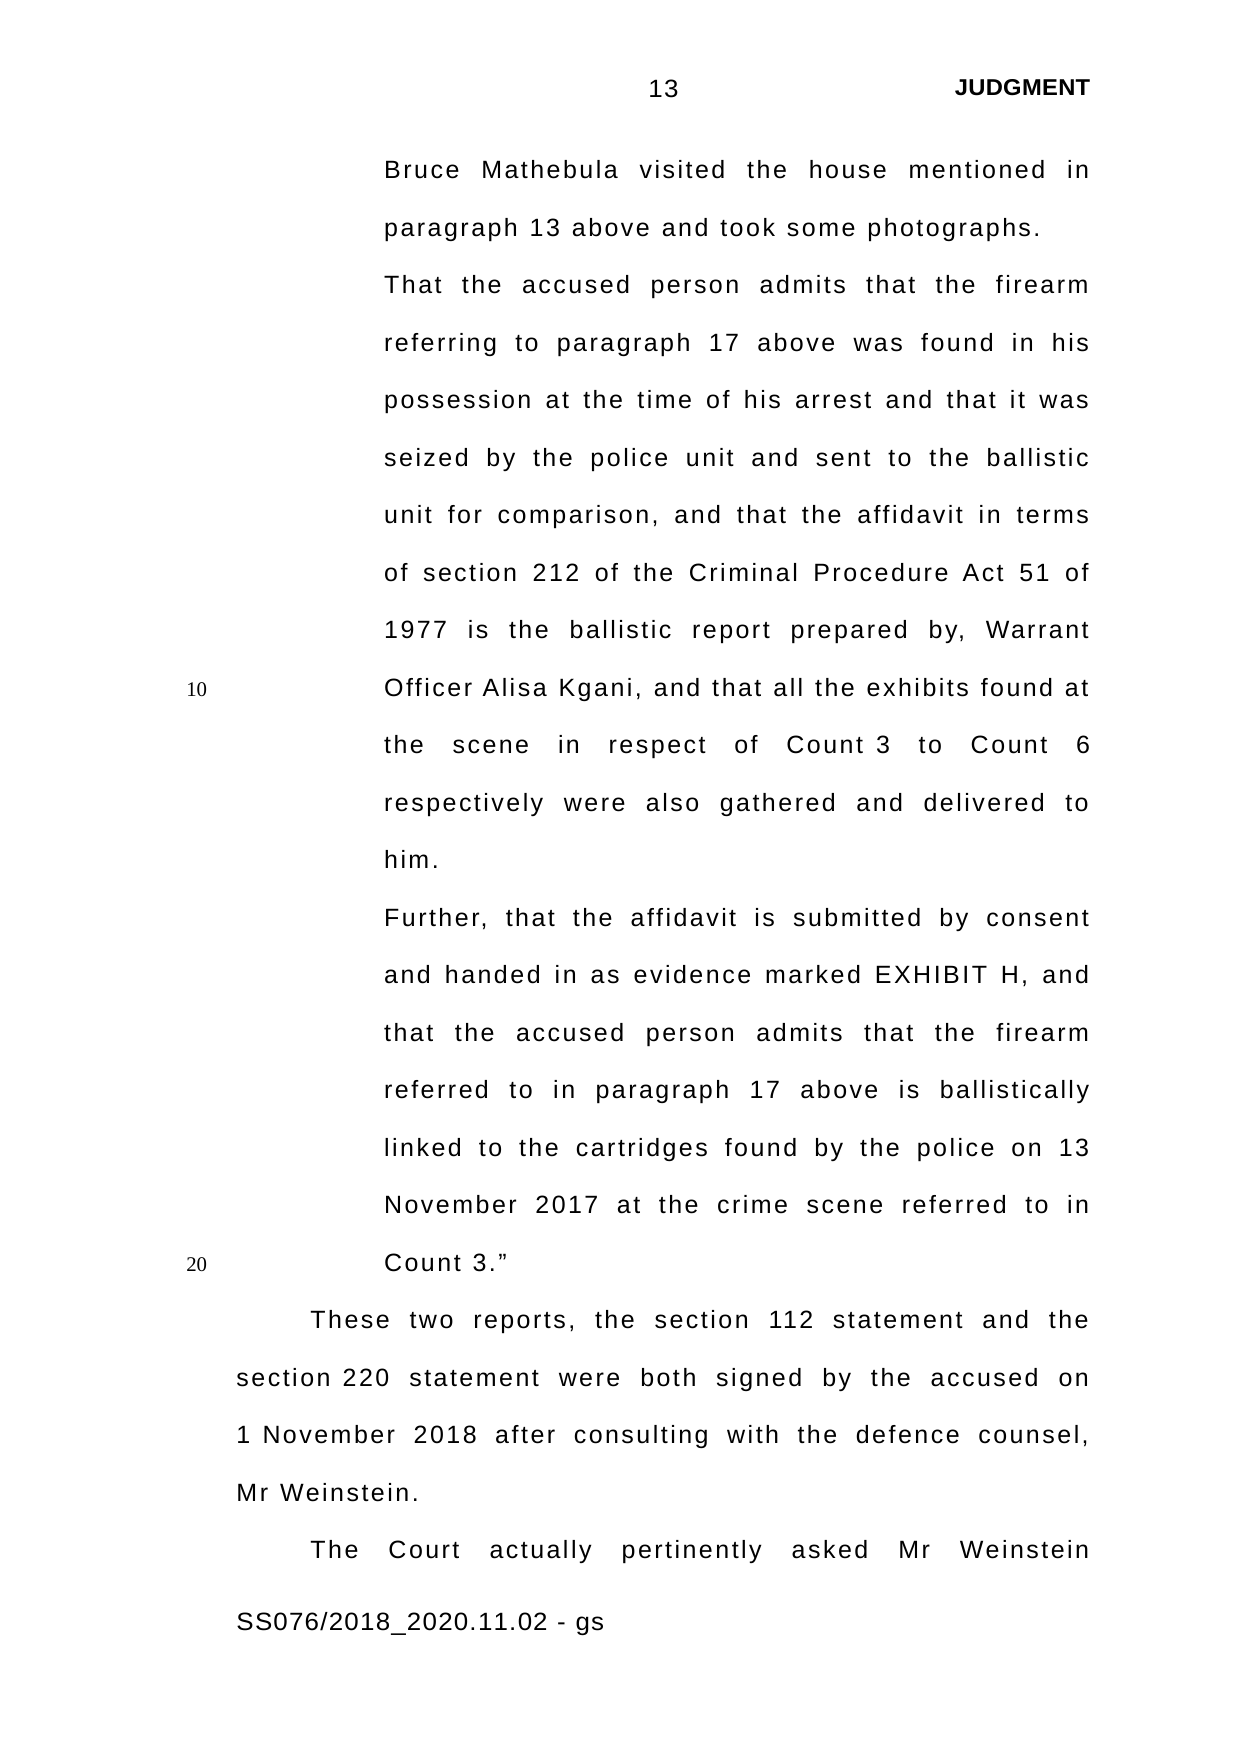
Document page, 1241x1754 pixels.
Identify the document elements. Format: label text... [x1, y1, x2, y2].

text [384, 155, 1090, 242]
text Further, that the affidavit is submitted by consent and handed in as evidence marked EXHIBIT H, and that the accused person admits that the firearm referred to in paragraph 17 above is ballistically linked to the cartridges found by the police on 13 November 2017 at the crime scene referred to in Count 3.” [384, 903, 1090, 1277]
text These two reports, the section 112 statement and the section 220 statement were both signed by the accused on 1 November 2018 after consulting with the defence counsel, Mr Weinstein. [236, 1305, 1090, 1507]
text That the accused person admits that the firearm referring to paragraph 17 above was found in his possession at the time of his arrest and that it was seized by the police unit and sent to the ballistic unit for comparison, and that the affidavit in terms of section 212 of the Criminal Procedure Act 51 of 1977 is the ballistic report prepared by, Warrant Officer Alisa Kgani, and that all the exhibits found at the scene in respect of Count 3 to Count 6 respectively were also gathered and delivered to him. [384, 270, 1090, 874]
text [236, 1535, 1090, 1564]
